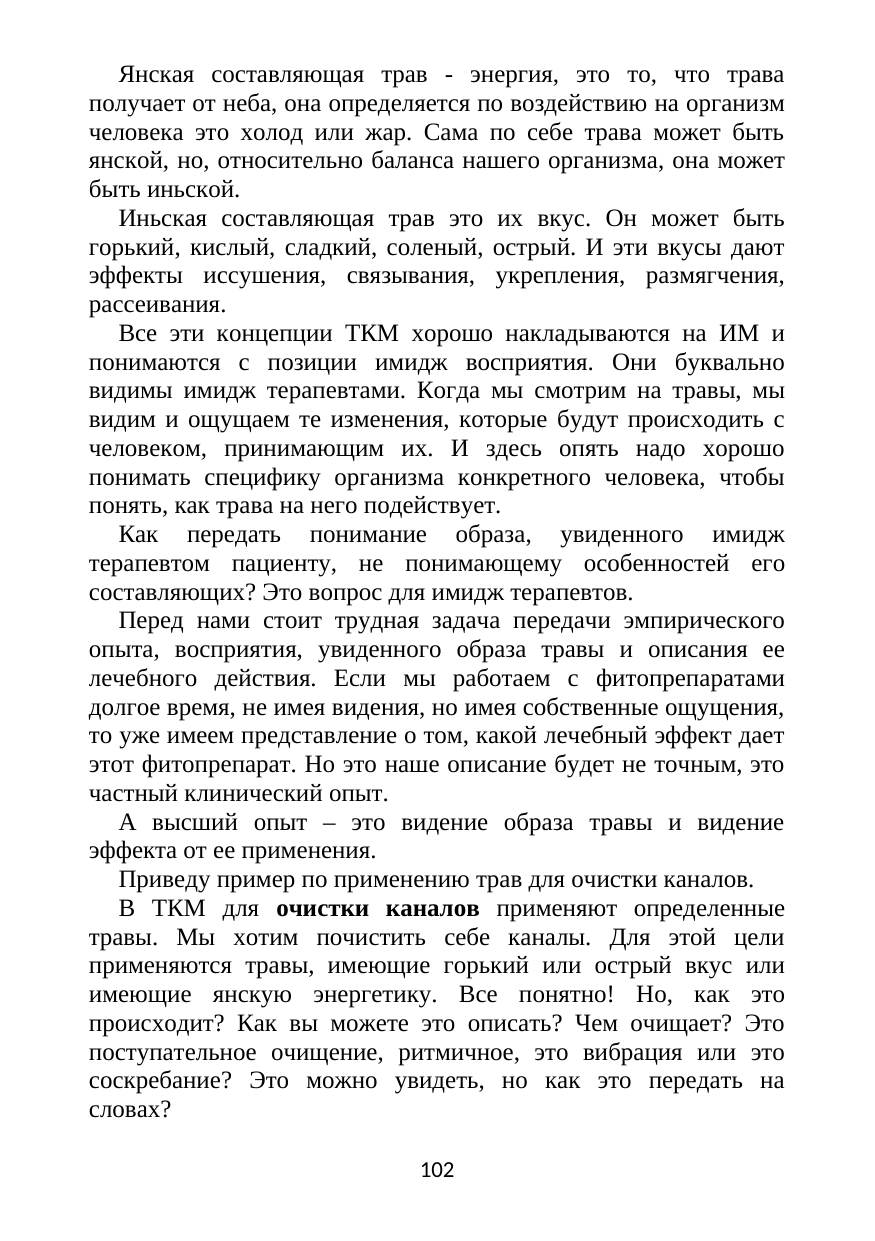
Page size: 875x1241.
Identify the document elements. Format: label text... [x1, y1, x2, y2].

text А высший опыт – это видение образа травы и видение эффекта от ее применения. [89, 807, 785, 864]
text Перед нами стоит трудная задача передачи эмпирического опыта, восприятия, увиденного образа травы и описания ее лечебного действия. Если мы работаем с фитопрепаратами долгое время, не имея видения, но имея собственные ощущения, то уже имеем представление о том, какой лечебный эффект дает этот фитопрепарат. Но это наше описание будет не точным, это частный клинический опыт. [89, 605, 785, 807]
text Иньская составляющая трав это их вкус. Он может быть горький, кислый, сладкий, соленый, острый. И эти вкусы дают эффекты иссушения, связывания, укрепления, размягчения, рассеивания. [89, 203, 785, 318]
text Янская составляющая трав - энергия, это то, что трава получает от неба, она определяется по воздействию на организм человека это холод или жар. Сама по себе трава может быть янской, но, относительно баланса нашего организма, она может быть иньской. [89, 59, 785, 203]
text Как передать понимание образа, увиденного имидж терапевтом пациенту, не понимающему особенностей его составляющих? Это вопрос для имидж терапевтов. [89, 519, 785, 605]
text В ТКМ для очистки каналов применяют определенные травы. Мы хотим почистить себе каналы. Для этой цели применяются травы, имеющие горький или острый вкус или имеющие янскую энергетику. Все понятно! Но, как это происходит? Как вы можете это описать? Чем очищает? Это поступательное очищение, ритмичное, это вибрация или это соскребание? Это можно увидеть, но как это передать на словах? [89, 893, 785, 1123]
text Приведу пример по применению трав для очистки каналов. [89, 864, 785, 893]
text Все эти концепции ТКМ хорошо накладываются на ИМ и понимаются с позиции имидж восприятия. Они буквально видимы имидж терапевтами. Когда мы смотрим на травы, мы видим и ощущаем те изменения, которые будут происходить с человеком, принимающим их. И здесь опять надо хорошо понимать специфику организма конкретного человека, чтобы понять, как трава на него подействует. [89, 318, 785, 519]
